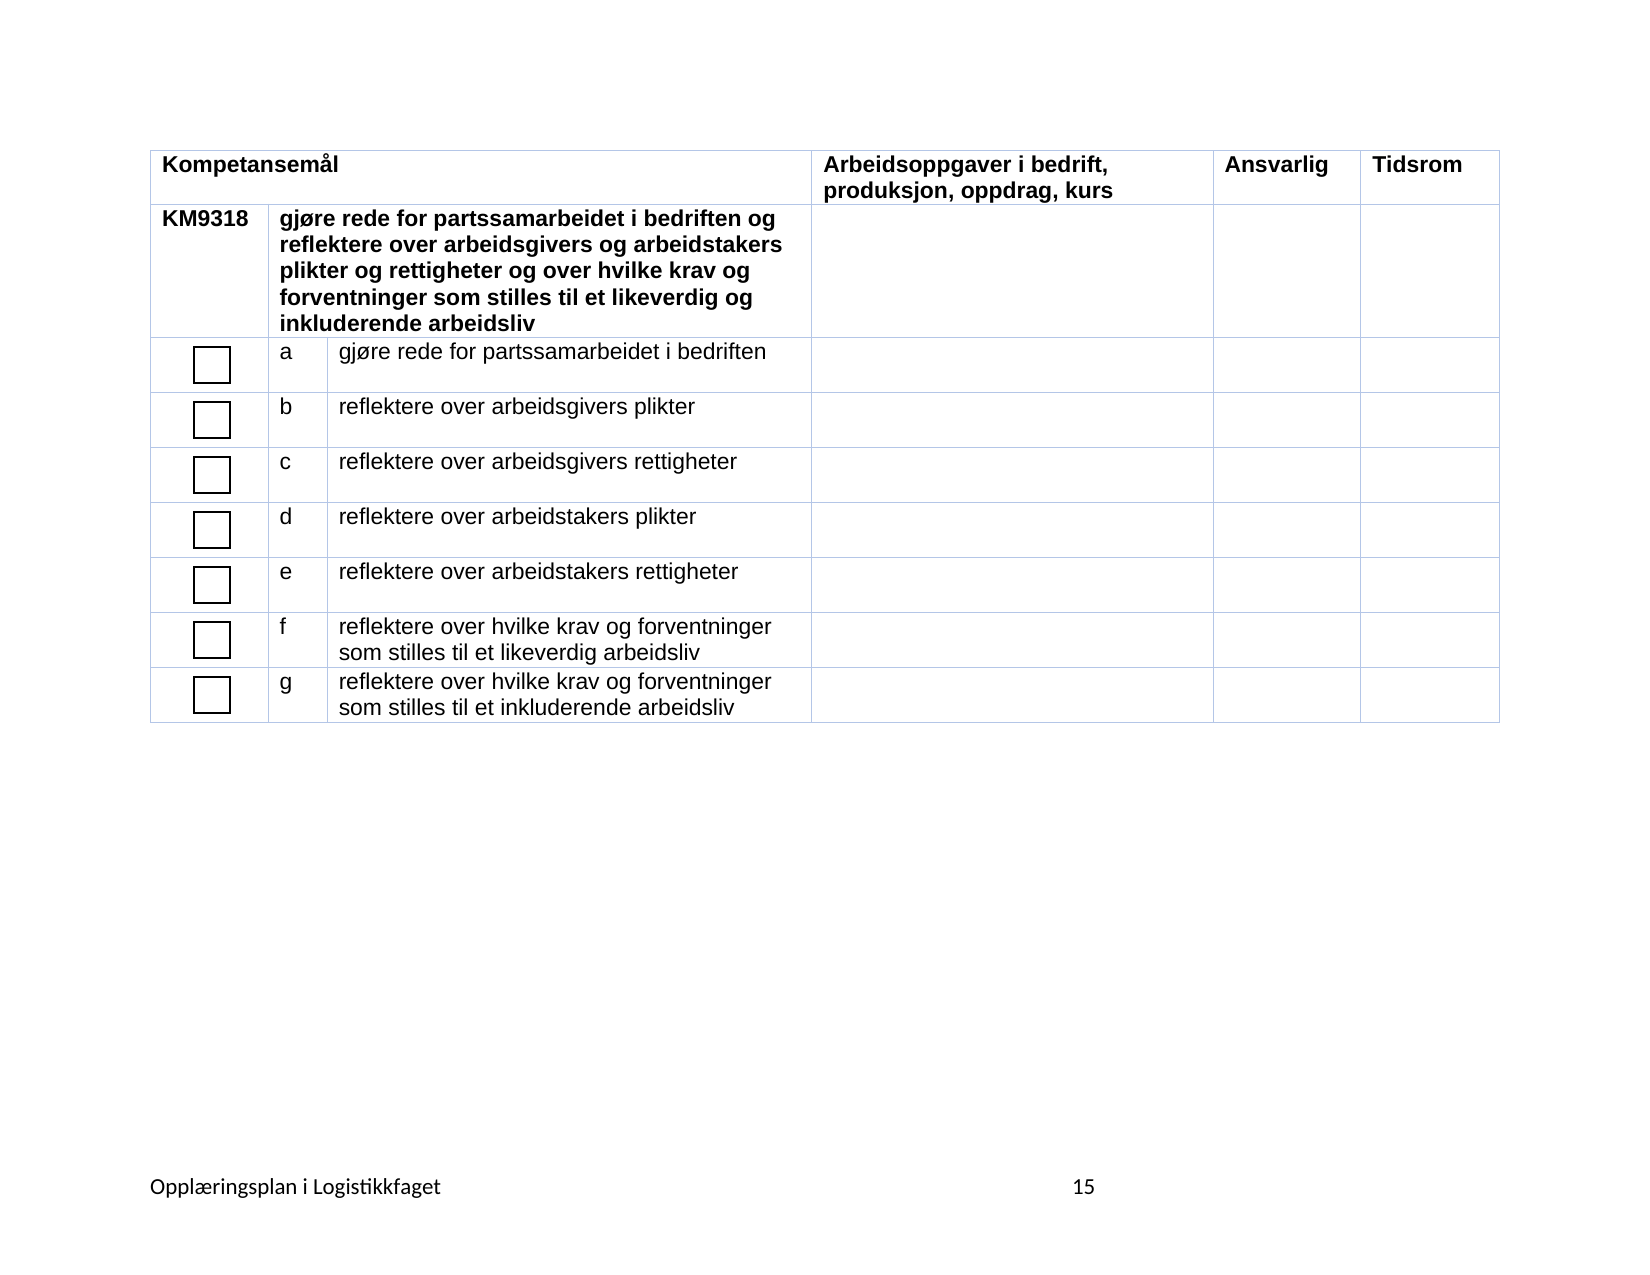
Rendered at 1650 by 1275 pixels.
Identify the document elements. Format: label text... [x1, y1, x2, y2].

table_cell g [269, 668, 327, 722]
table_cell [812, 668, 1213, 722]
table_cell [151, 668, 268, 722]
table_cell [1361, 613, 1499, 667]
table_header Arbeidsoppgaver i bedrift, produksjon, oppdrag, kurs [812, 151, 1213, 204]
table_cell [1214, 393, 1360, 447]
table_cell reflektere over hvilke krav og forventninger som stilles til et inkluderende arbeidsliv [328, 668, 811, 722]
table_cell [812, 448, 1213, 502]
table_cell [151, 448, 268, 502]
table_cell [1361, 448, 1499, 502]
table_cell [812, 205, 1213, 337]
table_cell [1361, 338, 1499, 392]
table_cell [812, 613, 1213, 667]
table_cell [812, 558, 1213, 612]
table_cell KM9318 [151, 205, 268, 337]
table_cell [1214, 558, 1360, 612]
table_cell [151, 393, 268, 447]
table_header Tidsrom [1361, 151, 1499, 204]
table_cell reflektere over arbeidsgivers rettigheter [328, 448, 811, 502]
table_cell [1214, 448, 1360, 502]
table_cell [1361, 393, 1499, 447]
table_cell [1214, 668, 1360, 722]
table_cell [1214, 613, 1360, 667]
table_cell gjøre rede for partssamarbeidet i bedriften [328, 338, 811, 392]
table_cell [1214, 503, 1360, 557]
table_cell [151, 338, 268, 392]
table_header Ansvarlig [1214, 151, 1360, 204]
table_cell [1214, 338, 1360, 392]
table_cell [1361, 503, 1499, 557]
table_cell [1361, 558, 1499, 612]
table_cell reflektere over arbeidstakers plikter [328, 503, 811, 557]
table_cell [1214, 205, 1360, 337]
table_cell [812, 338, 1213, 392]
table_cell [812, 393, 1213, 447]
table_cell reflektere over arbeidsgivers plikter [328, 393, 811, 447]
table_cell c [269, 448, 327, 502]
table_cell [151, 613, 268, 667]
table_cell [151, 503, 268, 557]
table_cell [151, 558, 268, 612]
table_cell d [269, 503, 327, 557]
table_cell b [269, 393, 327, 447]
table_cell gjøre rede for partssamarbeidet i bedriften og reflektere over arbeidsgivers og arbeidstakers plikter og rettigheter og over hvilke krav og forventninger som stilles til et likeverdig og inkluderende arbeidsliv [269, 205, 811, 337]
table_cell reflektere over hvilke krav og forventninger som stilles til et likeverdig arbeidsliv [328, 613, 811, 667]
table_cell a [269, 338, 327, 392]
table_cell e [269, 558, 327, 612]
table_cell f [269, 613, 327, 667]
table_cell [812, 503, 1213, 557]
table_cell reflektere over arbeidstakers rettigheter [328, 558, 811, 612]
table_header Kompetansemål [151, 151, 811, 204]
table_cell [1361, 668, 1499, 722]
table_cell [1361, 205, 1499, 337]
